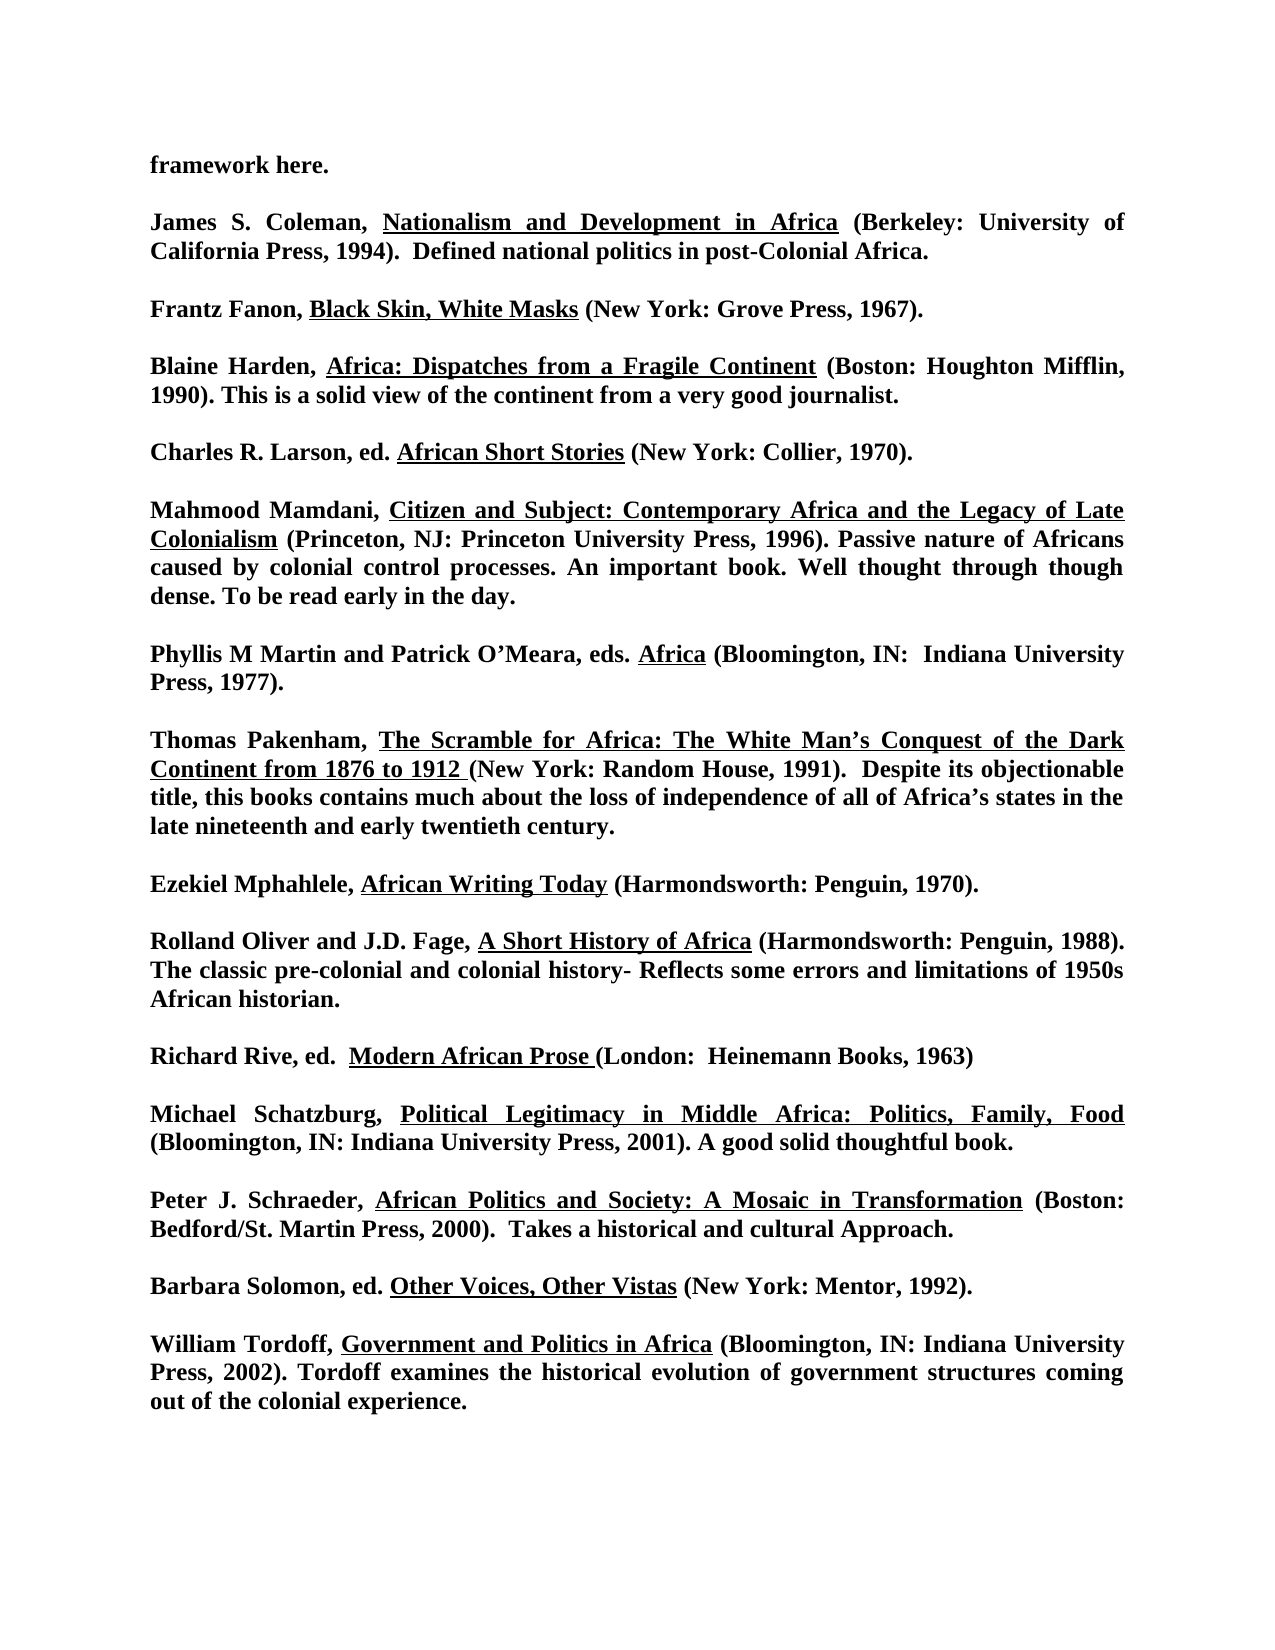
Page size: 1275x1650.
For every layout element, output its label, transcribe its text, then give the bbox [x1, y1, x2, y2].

text Blaine Harden, Africa: Dispatches from a Fragile Continent (Boston: Houghton Mifflin, 1990). This is a solid view of the continent from a very good journalist. [150, 351, 1125, 409]
text Thomas Pakenham, The Scramble for Africa: The White Man’s Conquest of the Dark Continent from 1876 to 1912 (New York: Random House, 1991). Despite its objectionable title, this books contains much about the loss of independence of all of Africa’s states in the late nineteenth and early twentieth century. [150, 725, 1125, 840]
text Charles R. Larson, ed. African Short Stories (New York: Collier, 1970). [150, 437, 1125, 466]
text Frantz Fanon, Black Skin, White Masks (New York: Grove Press, 1967). [150, 294, 1125, 322]
text William Tordoff, Government and Politics in Africa (Bloomington, IN: Indiana University Press, 2002). Tordoff examines the historical evolution of government structures coming out of the colonial experience. [150, 1329, 1125, 1415]
text Rolland Oliver and J.D. Fage, A Short History of Africa (Harmondsworth: Penguin, 1988). The classic pre-colonial and colonial history- Reflects some errors and limitations of 1950s African historian. [150, 926, 1125, 1012]
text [150, 150, 1125, 179]
text Peter J. Schraeder, African Politics and Society: A Mosaic in Transformation (Boston: Bedford/St. Martin Press, 2000). Takes a historical and cultural Approach. [150, 1185, 1125, 1242]
text Phyllis M Martin and Patrick O’Meara, eds. Africa (Bloomington, IN: Indiana University Press, 1977). [150, 639, 1125, 696]
text Barbara Solomon, ed. Other Voices, Other Vistas (New York: Mentor, 1992). [150, 1271, 1125, 1300]
text Michael Schatzburg, Political Legitimacy in Middle Africa: Politics, Family, Food (Bloomington, IN: Indiana University Press, 2001). A good solid thoughtful book. [150, 1099, 1125, 1156]
text Ezekiel Mphahlele, African Writing Today (Harmondsworth: Penguin, 1970). [150, 869, 1125, 897]
text Richard Rive, ed. Modern African Prose (London: Heinemann Books, 1963) [150, 1041, 1125, 1070]
text Mahmood Mamdani, Citizen and Subject: Contemporary Africa and the Legacy of Late Colonialism (Princeton, NJ: Princeton University Press, 1996). Passive nature of Africans caused by colonial control processes. An important book. Well thought through though dense. To be read early in the day. [150, 495, 1125, 610]
text James S. Coleman, Nationalism and Development in Africa (Berkeley: University of California Press, 1994). Defined national politics in post-Colonial Africa. [150, 207, 1125, 265]
